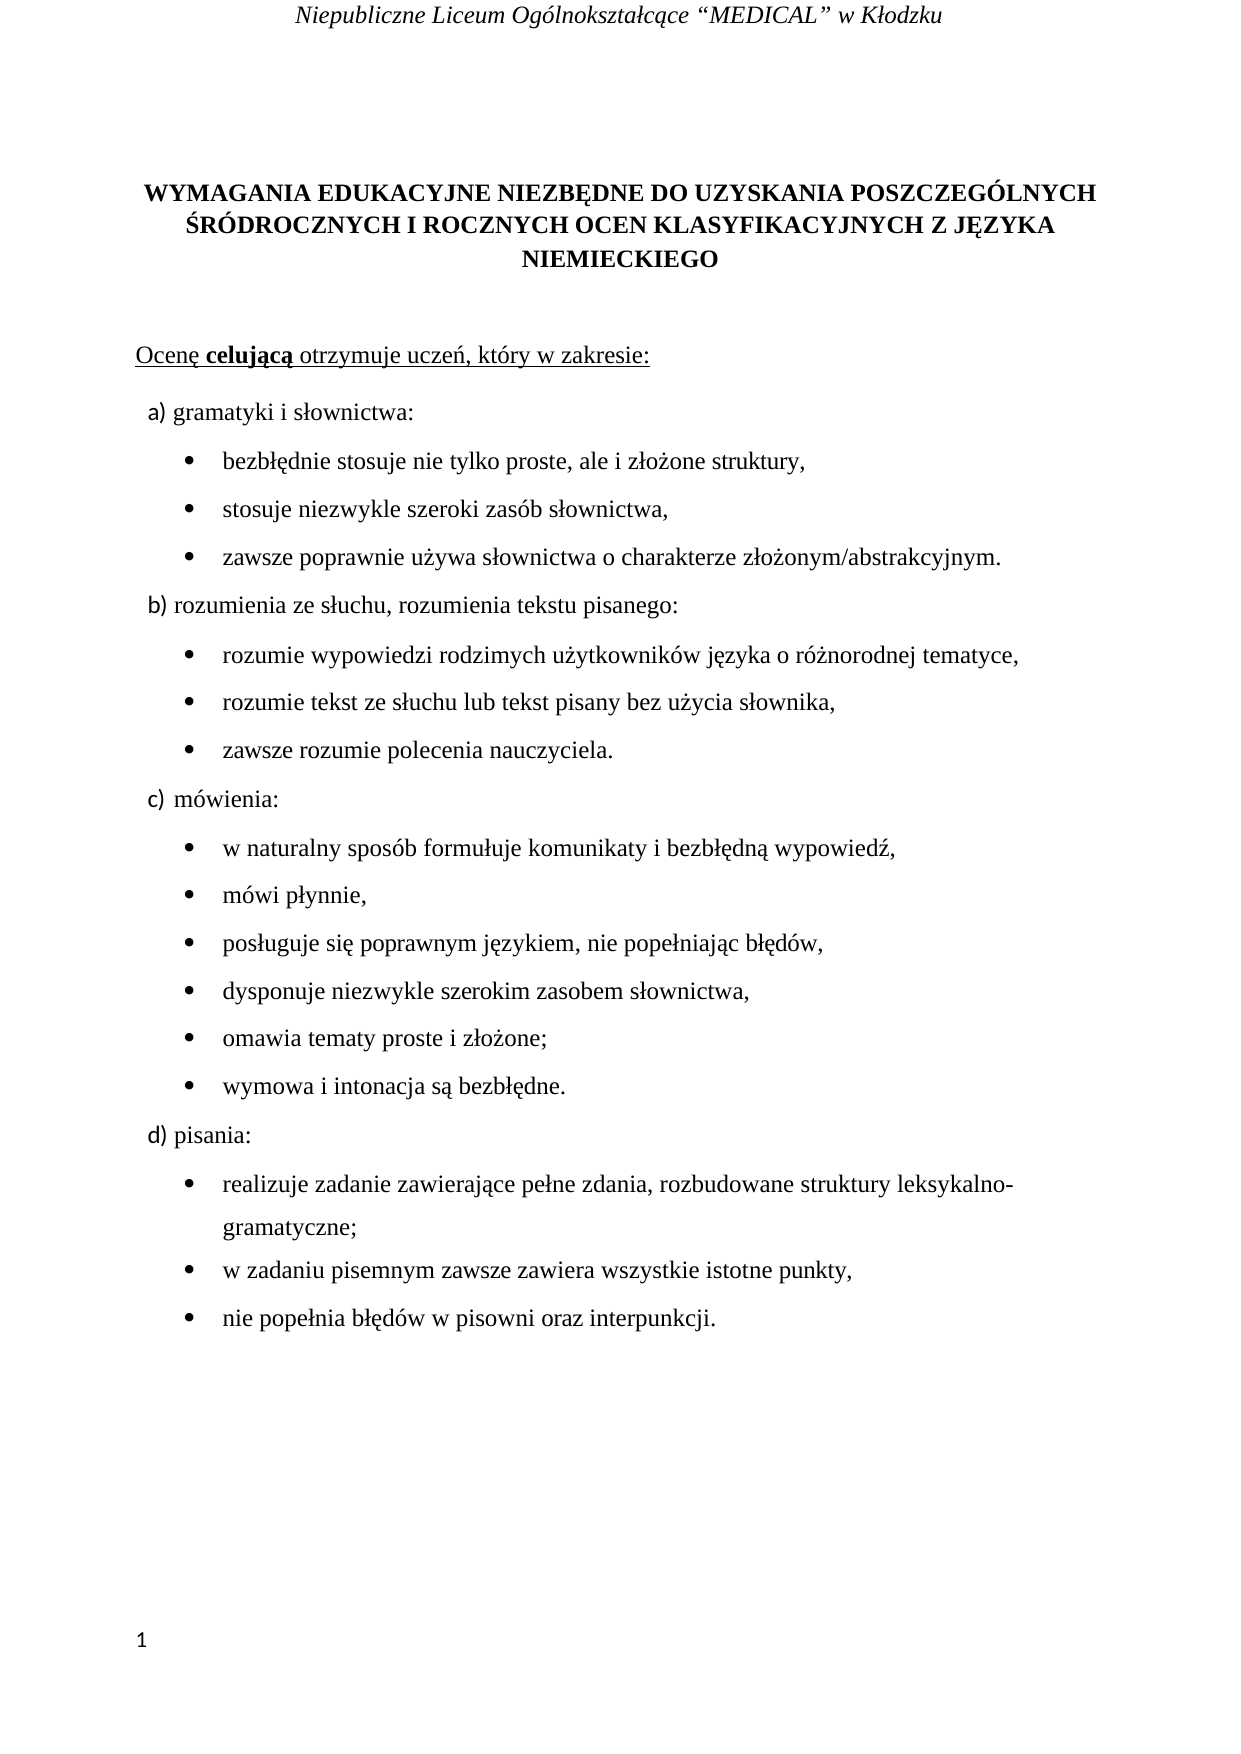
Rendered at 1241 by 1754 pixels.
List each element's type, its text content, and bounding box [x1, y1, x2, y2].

list wymowa i intonacja są bezbłędne. [185, 1071, 1105, 1100]
list mówienia: [147, 783, 1105, 813]
list gramatyki i słownictwa: [147, 396, 1105, 427]
list rozumie wypowiedzi rodzimych użytkowników języka o różnorodnej tematyce, [185, 640, 1105, 668]
list bezbłędnie stosuje nie tylko proste, ale i złożone struktury, [185, 446, 1105, 475]
text Ocenę celującą otrzymuje uczeń, który w zakresie: [135, 297, 1105, 369]
list rozumie tekst ze słuchu lub tekst pisany bez użycia słownika, [185, 687, 1105, 716]
list pisania: [147, 1119, 1105, 1150]
list w zadaniu pisemnym zawsze zawiera wszystkie istotne punkty, [185, 1256, 1105, 1284]
list dysponuje niezwykle szerokim zasobem słownictwa, [185, 976, 1105, 1005]
list mówi płynnie, [185, 881, 1105, 909]
list stosuje niezwykle szeroki zasób słownictwa, [185, 494, 1105, 523]
list realizuje zadanie zawierające pełne zdania, rozbudowane struktury leksykalno- gramatyczne; [185, 1169, 1093, 1241]
list w naturalny sposób formułuje komunikaty i bezbłędną wypowiedź, [185, 833, 1105, 862]
list rozumienia ze słuchu, rozumienia tekstu pisanego: [147, 590, 1105, 620]
list nie popełnia błędów w pisowni oraz interpunkcji. [185, 1303, 1105, 1332]
text WYMAGANIA EDUKACYJNE NIEZBĘDNE DO UZYSKANIA POSZCZEGÓLNYCH ŚRÓDROCZNYCH I ROCZNYCH OCEN KLASYFIKACYJNYCH Z JĘZYKA NIEMIECKIEGO [135, 178, 1105, 272]
list zawsze poprawnie używa słownictwa o charakterze złożonym/abstrakcyjnym. [185, 542, 1105, 571]
list omawia tematy proste i złożone; [185, 1023, 1105, 1052]
list zawsze rozumie polecenia nauczyciela. [185, 735, 1105, 764]
list posługuje się poprawnym językiem, nie popełniając błędów, [185, 928, 1105, 957]
